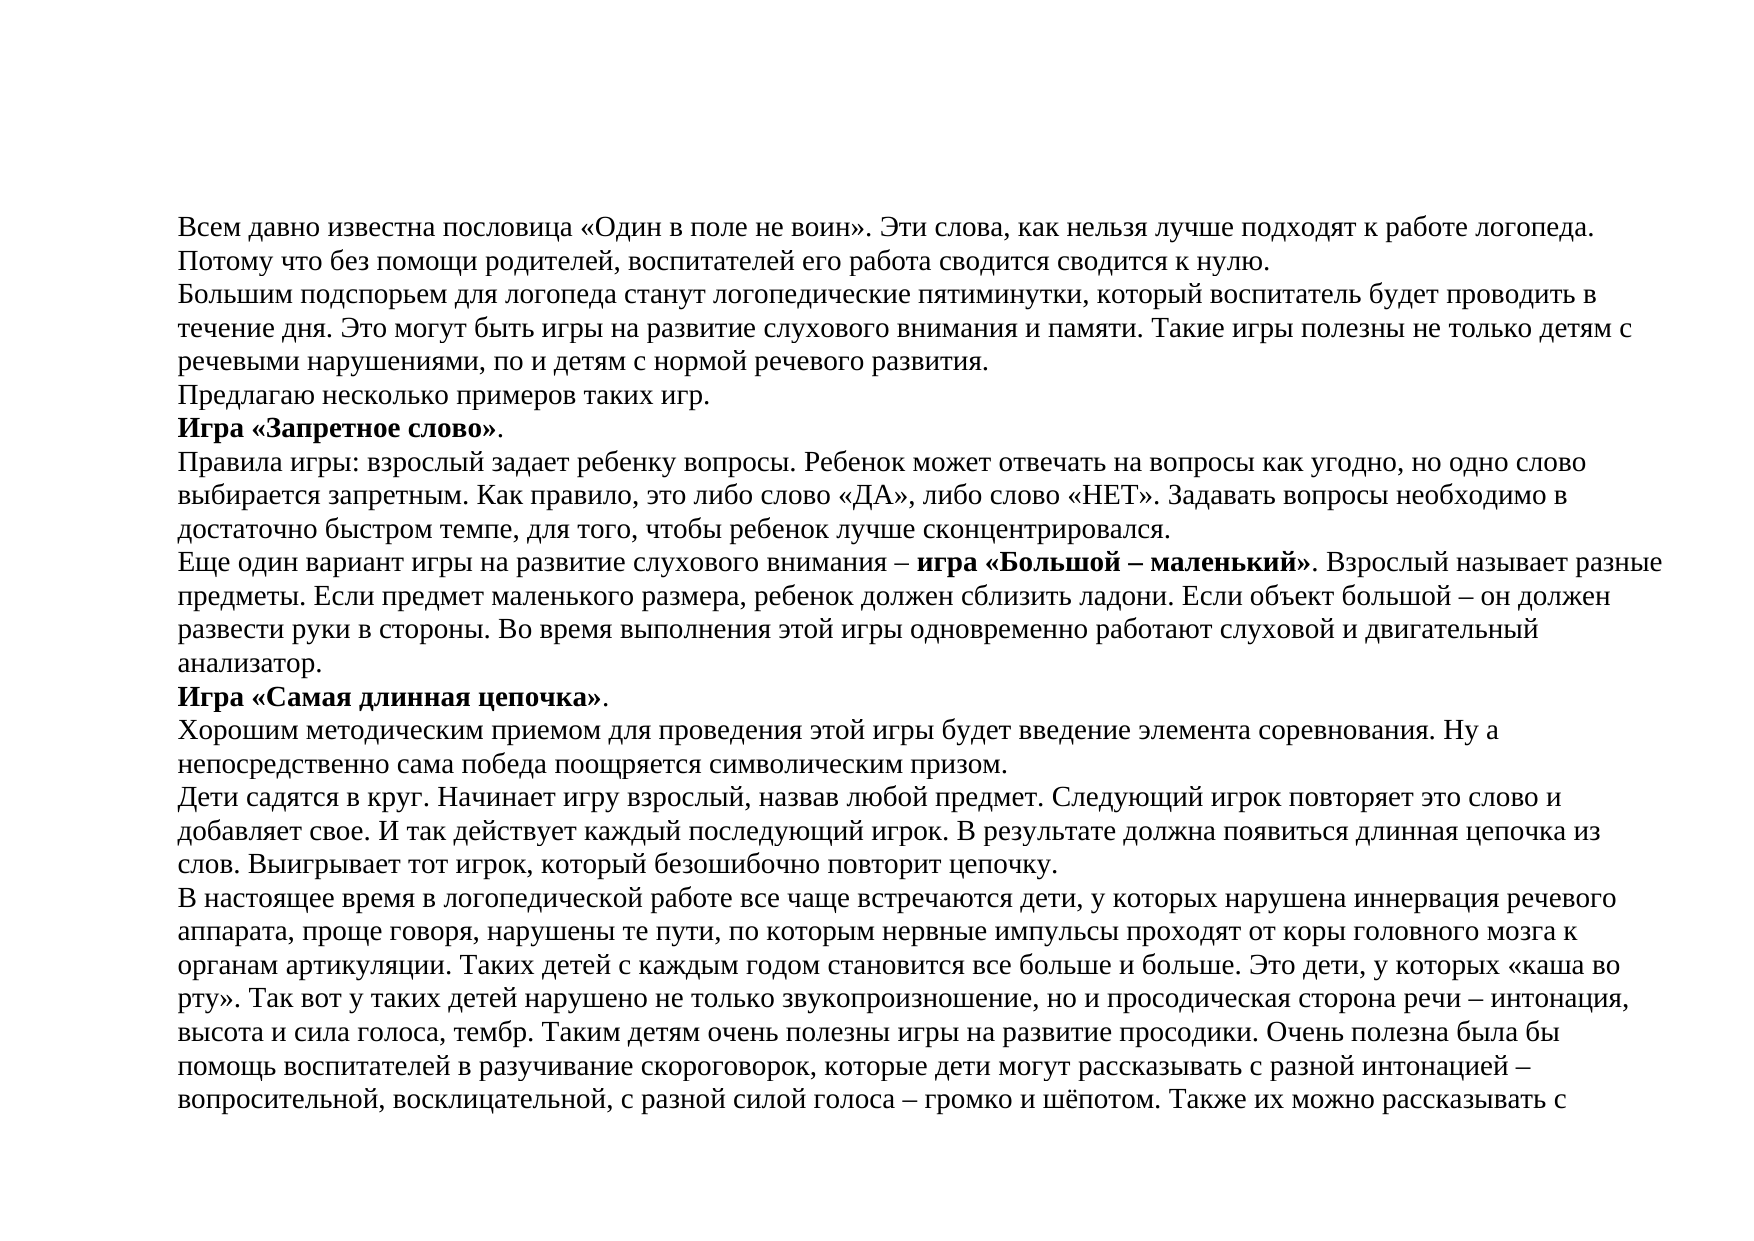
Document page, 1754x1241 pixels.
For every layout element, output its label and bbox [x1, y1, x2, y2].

text [177, 209, 1665, 1115]
